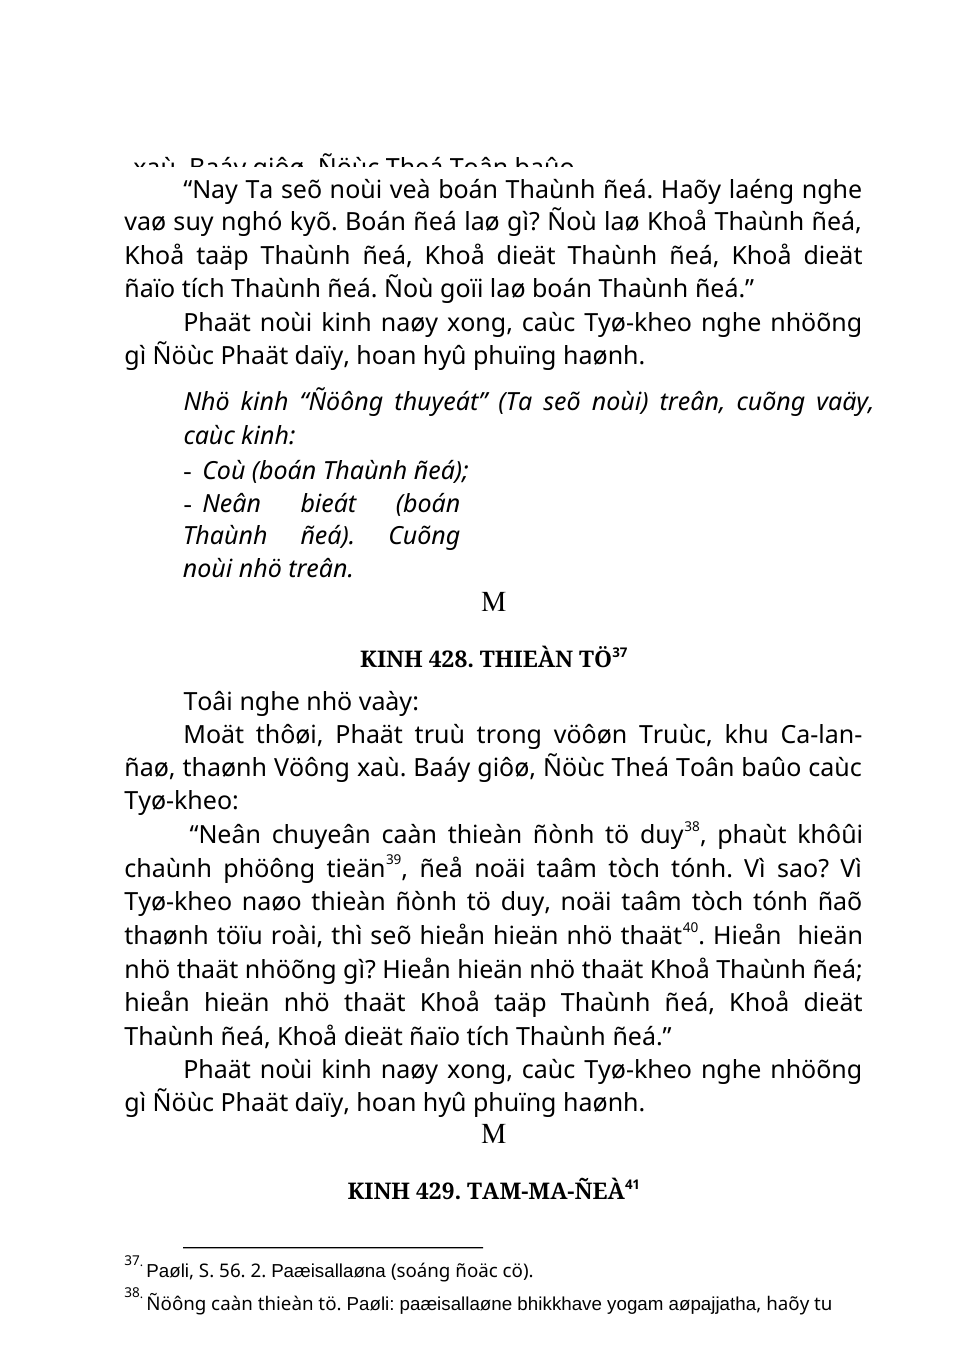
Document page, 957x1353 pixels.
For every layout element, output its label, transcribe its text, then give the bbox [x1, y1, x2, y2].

text Moät thôøi, Phaät truù trong vöôøn Truùc, khu Ca-lan-ñaø, thaønh Vöông xaù. Baáy giôø, Ñöùc Theá Toân baûo caùc Tyø-kheo: [124, 717, 863, 817]
text 37. Paøli, S. 56. 2. Paæisallaøna (soáng ñoäc cö). [124, 1251, 875, 1283]
subtitle  [112, 585, 874, 618]
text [124, 1283, 875, 1316]
list Coù (boán Thaùnh ñeá); [183, 452, 875, 486]
list Neân bieát (boán Thaùnh ñeá). Cuõng noùi nhö treân. [183, 487, 460, 585]
text Toâi nghe nhö vaày: [183, 684, 875, 717]
subtitle  [112, 1119, 874, 1150]
text Phaät noùi kinh naøy xong, caùc Tyø-kheo nghe nhöõng gì Ñöùc Phaät daïy, hoan hyû phuïng haønh. [124, 305, 863, 372]
text Nhö kinh “Ñöông thuyeát” (Ta seõ noùi) treân, cuõng vaäy, caùc kinh: [183, 383, 875, 451]
text “Nay Ta seõ noùi veà boán Thaùnh ñeá. Haõy laéng nghe vaø suy nghó kyõ. Boán ñeá laø gì? Ñoù laø Khoå Thaùnh ñeá, Khoå taäp Thaùnh ñeá, Khoå dieät Thaùnh ñeá, Khoå dieät ñaïo tích Thaùnh ñeá. Ñoù goïi laø boán Thaùnh ñeá.” [124, 171, 863, 305]
text KINH 428. THIEÀN TÖ37 [223, 643, 764, 674]
text “Neân chuyeân caàn thieàn ñònh tö duy38, phaùt khôûi chaùnh phöông tieän39, ñeå noäi taâm tòch tónh. Vì sao? Vì Tyø-kheo naøo thieàn ñònh tö duy, noäi taâm tòch tónh ñaõ thaønh töïu roài, thì seõ hieån hieän nhö thaät40. Hieån hieän nhö thaät nhöõng gì? Hieån hieän nhö thaät Khoå Thaùnh ñeá; hieån hieän nhö thaät Khoå taäp Thaùnh ñeá, Khoå dieät Thaùnh ñeá, Khoå dieät ñaïo tích Thaùnh ñeá.” [124, 817, 863, 1052]
text KINH 429. TAM-MA-ÑEÀ41 [223, 1175, 764, 1206]
text Phaät noùi kinh naøy xong, caùc Tyø-kheo nghe nhöõng gì Ñöùc Phaät daïy, hoan hyû phuïng haønh. [124, 1052, 863, 1119]
